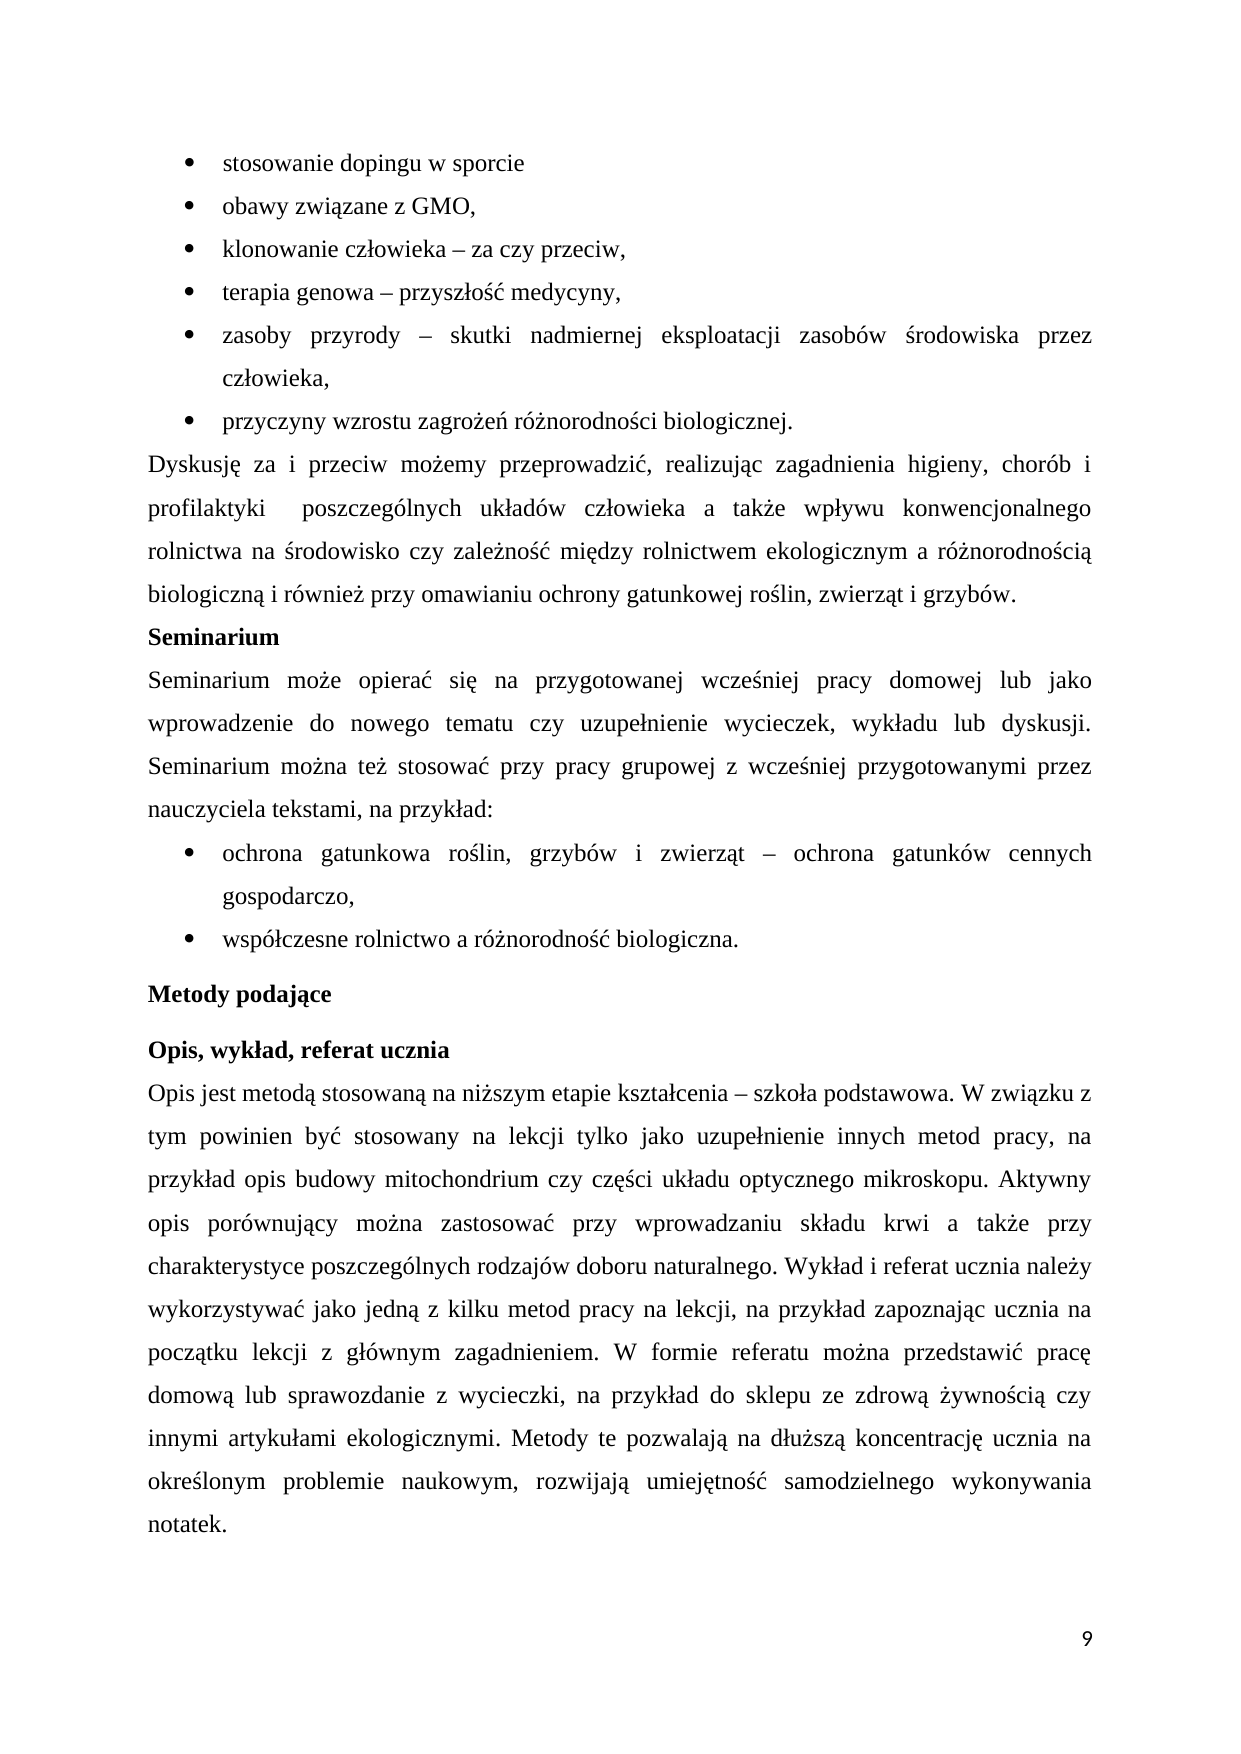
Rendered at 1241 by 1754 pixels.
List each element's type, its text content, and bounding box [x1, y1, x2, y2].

text obawy związane z GMO, [185, 363, 1092, 392]
text Seminarium może opierać się na przygotowanej wcześniej pracy domowej lub jako wprowadzenie do nowego tematu czy uzupełnienie wycieczek, wykładu lub dyskusji. Seminarium można też stosować przy pracy grupowej z wcześniej przygotowanymi przez nauczyciela tekstami, na przykład: [148, 838, 1092, 996]
text Seminarium [148, 794, 1092, 823]
text ochrona gatunkowa roślin, grzybów i zwierząt – ochrona gatunków cennych gospodarczo, [185, 1010, 1092, 1082]
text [148, 1251, 1092, 1581]
text zasoby przyrody – skutki nadmiernej eksploatacji zasobów środowiska przez człowieka, [185, 493, 1092, 564]
text terapia genowa – przyszłość medycyny, [185, 449, 1092, 478]
list skuteczność systemu odpornościowego człowieka [185, 234, 1092, 263]
text Opis, wykład, referat ucznia [148, 1208, 1092, 1236]
list hormony w naszym życiu [185, 277, 1092, 306]
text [148, 148, 1092, 219]
text Metody podające [148, 1152, 1092, 1181]
text klonowanie człowieka – za czy przeciw, [185, 406, 1092, 435]
list stosowanie dopingu w sporcie [185, 320, 1092, 349]
text współczesne rolnictwo a różnorodność biologiczna. [185, 1096, 1092, 1125]
text Dyskusję za i przeciw możemy przeprowadzić, realizując zagadnienia higieny, chorób i profilaktyki poszczególnych układów człowieka a także wpływu konwencjonalnego rolnictwa na środowisko czy zależność między rolnictwem ekologicznym a różnorodnością biologiczną i również przy omawianiu ochrony gatunkowej roślin, zwierząt i grzybów. [148, 622, 1092, 780]
text przyczyny wzrostu zagrożeń różnorodności biologicznej. [185, 579, 1092, 608]
